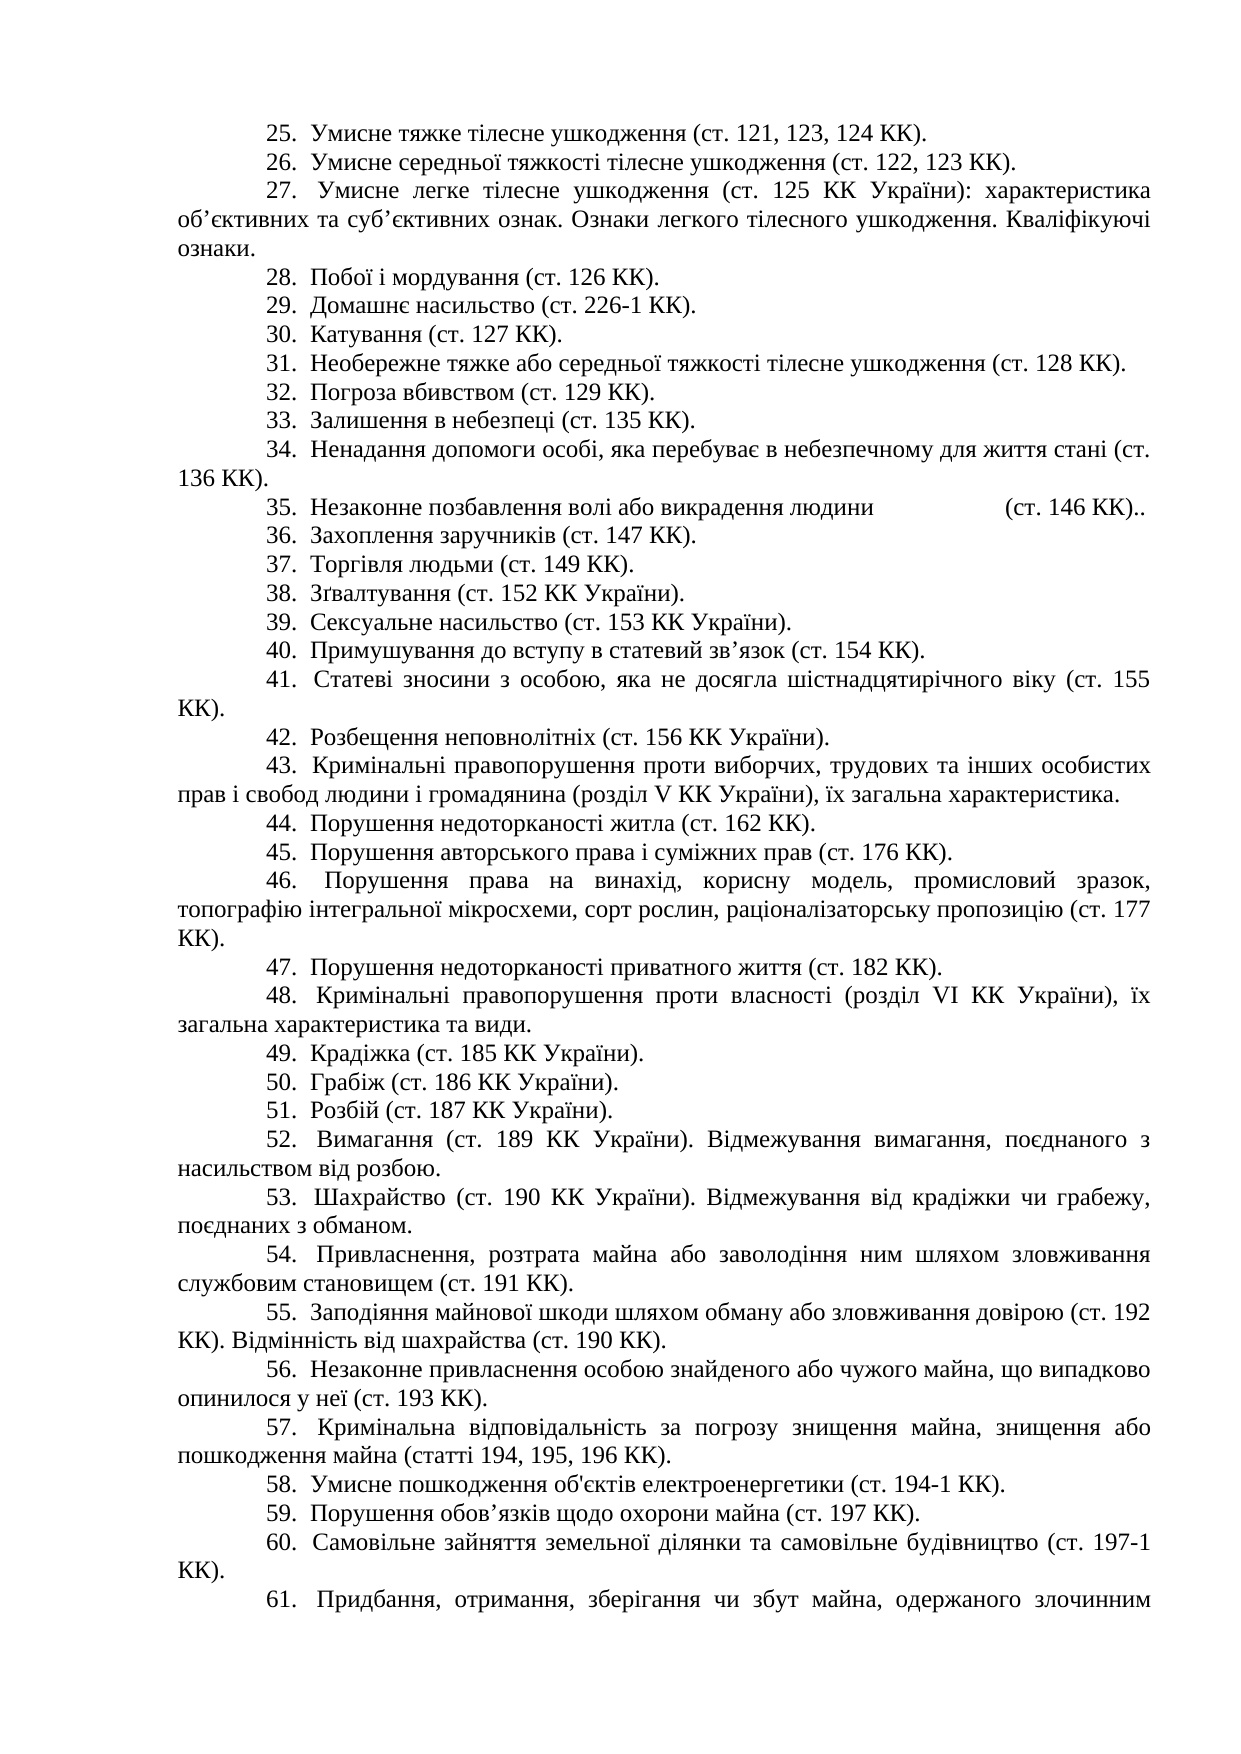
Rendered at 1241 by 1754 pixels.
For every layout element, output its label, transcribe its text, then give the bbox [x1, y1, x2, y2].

list Кримінальна відповідальність за погрозу знищення майна, знищення або пошкодження майна (статті 194, 195, 196 КК). [177, 1412, 1152, 1469]
list Незаконне позбавлення волі або викрадення людини (ст. 146 КК).. [177, 492, 1152, 521]
list Розбій (ст. 187 КК України). [177, 1096, 1152, 1124]
list Крадіжка (ст. 185 КК України). [177, 1038, 1152, 1067]
list Домашнє насильство (ст. 226-1 КК). [177, 291, 1152, 319]
list Статеві зносини з особою, яка не досягла шістнадцятирічного віку (ст. 155 КК). [177, 664, 1152, 722]
list Незаконне привласнення особою знайденого або чужого майна, що випадково опинилося у неї (ст. 193 КК). [177, 1354, 1152, 1412]
list Примушування до вступу в статевий зв’язок (ст. 154 КК). [177, 636, 1152, 664]
list Залишення в небезпеці (ст. 135 КК). [177, 406, 1152, 434]
list Торгівля людьми (ст. 149 КК). [177, 549, 1152, 578]
list Сексуальне насильство (ст. 153 КК України). [177, 607, 1152, 636]
list Порушення недоторканості приватного життя (ст. 182 КК). [177, 952, 1152, 981]
list Грабіж (ст. 186 КК України). [177, 1067, 1152, 1096]
list Порушення обов’язків щодо охорони майна (ст. 197 КК). [177, 1498, 1152, 1527]
list Умисне середньої тяжкості тілесне ушкодження (ст. 122, 123 КК). [177, 147, 1152, 176]
list Катування (ст. 127 КК). [177, 319, 1152, 348]
list Шахрайство (ст. 190 КК України). Відмежування від крадіжки чи грабежу, поєднаних з обманом. [177, 1182, 1152, 1239]
list Умисне легке тілесне ушкодження (ст. 125 КК України): характеристика об’єктивних та суб’єктивних ознак. Ознаки легкого тілесного ушкодження. Кваліфікуючі ознаки. [177, 176, 1152, 262]
list Погроза вбивством (ст. 129 КК). [177, 377, 1152, 406]
list Привласнення, розтрата майна або заволодіння ним шляхом зловживання службовим становищем (ст. 191 КК). [177, 1239, 1152, 1297]
list Кримінальні правопорушення проти виборчих, трудових та інших особистих прав і свобод людини і громадянина (розділ V КК України), їх загальна характеристика. [177, 751, 1152, 808]
list Умисне пошкодження об'єктів електроенергетики (ст. 194-1 КК). [177, 1469, 1152, 1498]
list Порушення права на винахід, корисну модель, промисловий зразок, топографію інтегральної мікросхеми, сорт рослин, раціоналізаторську пропозицію (ст. 177 КК). [177, 866, 1152, 952]
list Ненадання допомоги особі, яка перебуває в небезпечному для життя стані (ст. 136 КК). [177, 434, 1152, 492]
list Розбещення неповнолітніх (ст. 156 КК України). [177, 722, 1152, 751]
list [177, 1584, 1152, 1613]
list Порушення недоторканості житла (ст. 162 КК). [177, 808, 1152, 837]
list Вимагання (ст. 189 КК України). Відмежування вимагання, поєднаного з насильством від розбою. [177, 1124, 1152, 1182]
list Захоплення заручників (ст. 147 КК). [177, 521, 1152, 549]
list Кримінальні правопорушення проти власності (розділ VI КК України), їх загальна характеристика та види. [177, 981, 1152, 1038]
list Побої і мордування (ст. 126 КК). [177, 262, 1152, 291]
list Самовільне зайняття земельної ділянки та самовільне будівництво (ст. 197-1 КК). [177, 1527, 1152, 1584]
list Зґвалтування (ст. 152 КК України). [177, 578, 1152, 607]
list Необережне тяжке або середньої тяжкості тілесне ушкодження (ст. 128 КК). [177, 348, 1152, 377]
list Порушення авторського права і суміжних прав (ст. 176 КК). [177, 837, 1152, 866]
list Заподіяння майнової шкоди шляхом обману або зловживання довірою (ст. 192 КК). Відмінність від шахрайства (ст. 190 КК). [177, 1297, 1152, 1354]
list Умисне тяжке тілесне ушкодження (ст. 121, 123, 124 КК). [177, 118, 1152, 147]
